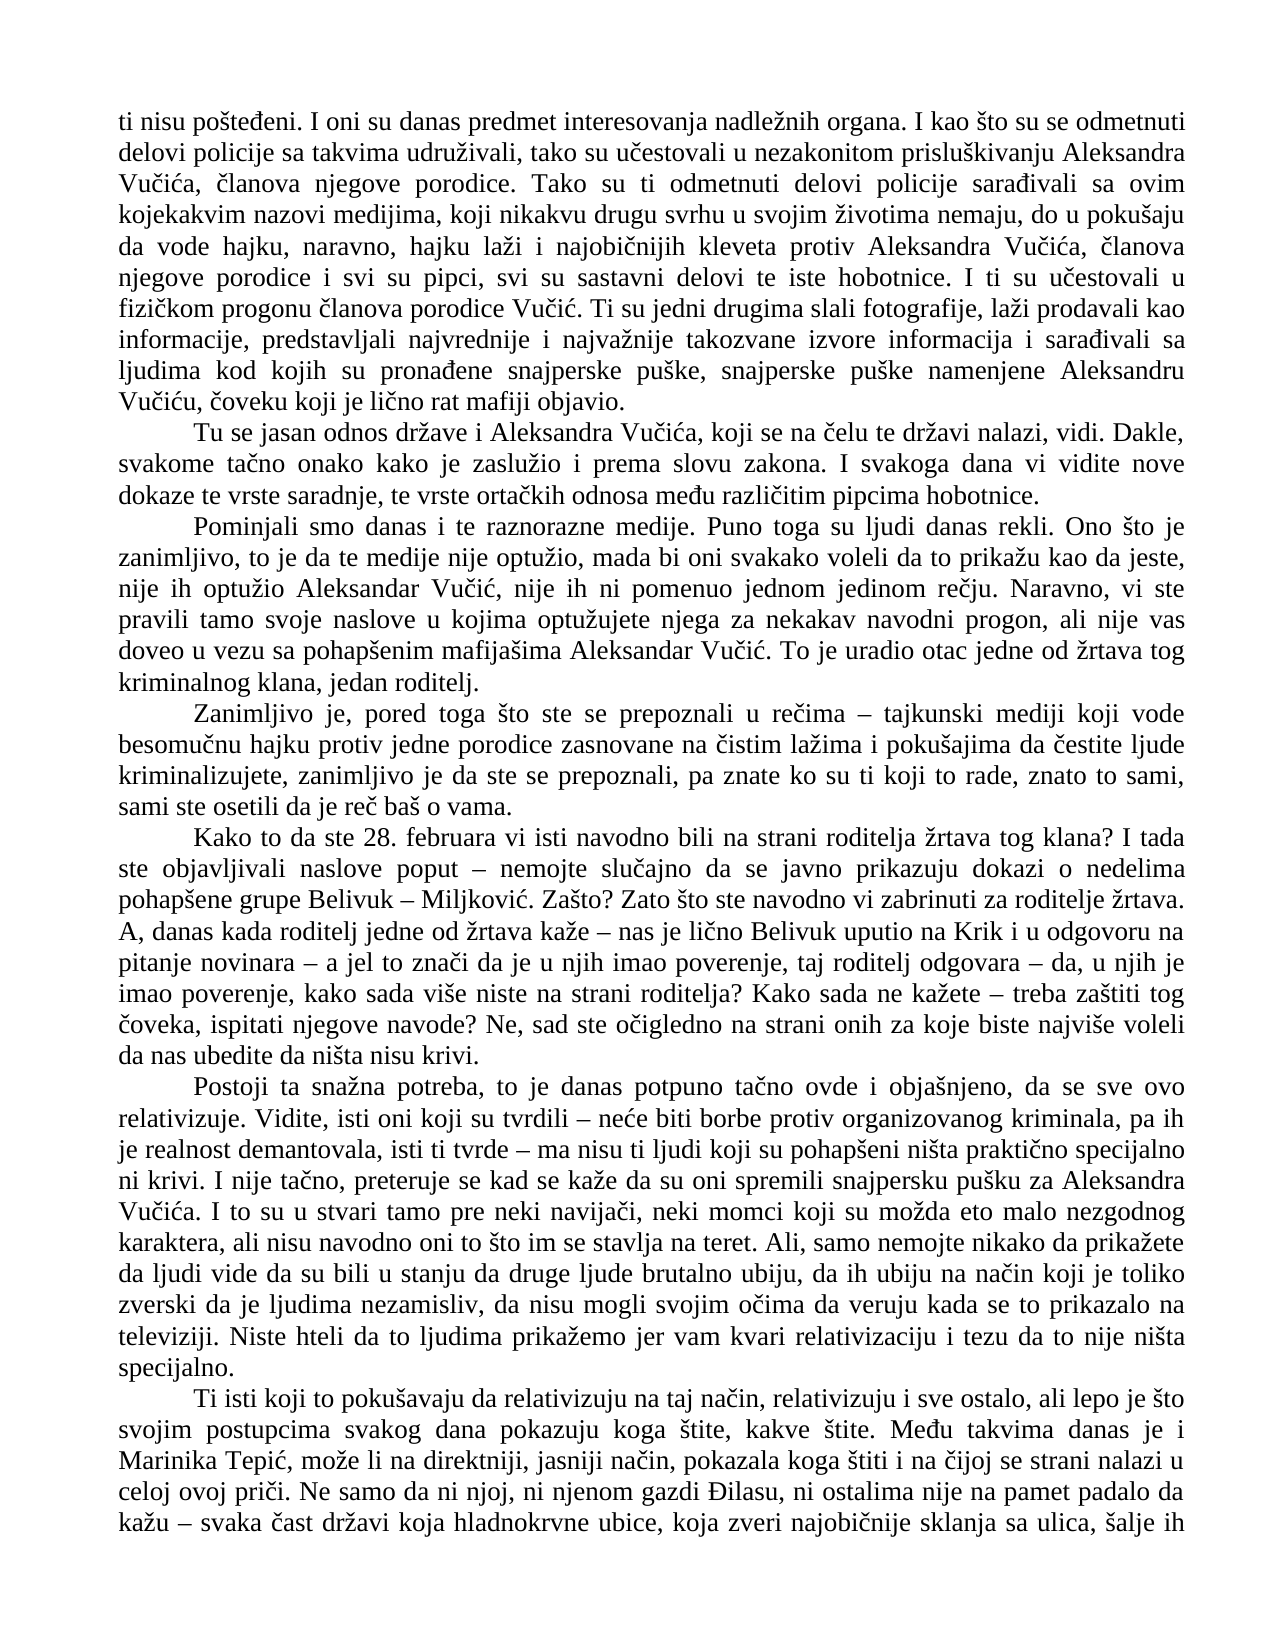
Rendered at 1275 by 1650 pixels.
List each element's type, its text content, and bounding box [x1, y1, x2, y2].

text Tu se jasan odnos države i Aleksandra Vučića, koji se na čelu te državi nalazi, vidi. Dakle, svakome tačno onako kako je zaslužio i prema slovu zakona. I svakoga dana vi vidite nove dokaze te vrste saradnje, te vrste ortačkih odnosa među različitim pipcima hobotnice. [118, 416, 1186, 510]
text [118, 1382, 1186, 1538]
text Pominjali smo danas i te raznorazne medije. Puno toga su ljudi danas rekli. Ono što je zanimljivo, to je da te medije nije optužio, mada bi oni svakako voleli da to prikažu kao da jeste, nije ih optužio Aleksandar Vučić, nije ih ni pomenuo jednom jedinom rečju. Naravno, vi ste pravili tamo svoje naslove u kojima optužujete njega za nekakav navodni progon, ali nije vas doveo u vezu sa pohapšenim mafijašima Aleksandar Vučić. To je uradio otac jedne od žrtava tog kriminalnog klana, jedan roditelj. [118, 510, 1186, 697]
text Zanimljivo je, pored toga što ste se prepoznali u rečima – tajkunski mediji koji vode besomučnu hajku protiv jedne porodice zasnovane na čistim lažima i pokušajima da čestite ljude kriminalizujete, zanimljivo je da ste se prepoznali, pa znate ko su ti koji to rade, znato to sami, sami ste osetili da je reč baš o vama. [118, 697, 1186, 821]
text Kako to da ste 28. februara vi isti navodno bili na strani roditelja žrtava tog klana? I tada ste objavljivali naslove poput – nemojte slučajno da se javno prikazuju dokazi o nedelima pohapšene grupe Belivuk – Miljković. Zašto? Zato što ste navodno vi zabrinuti za roditelje žrtava. A, danas kada roditelj jedne od žrtava kaže – nas je lično Belivuk uputio na Krik i u odgovoru na pitanje novinara – a jel to znači da je u njih imao poverenje, taj roditelj odgovara – da, u njih je imao poverenje, kako sada više niste na strani roditelja? Kako sada ne kažete – treba zaštiti tog čoveka, ispitati njegove navode? Ne, sad ste očigledno na strani onih za koje biste najviše voleli da nas ubedite da ništa nisu krivi. [118, 821, 1186, 1071]
text Postoji ta snažna potreba, to je danas potpuno tačno ovde i objašnjeno, da se sve ovo relativizuje. Vidite, isti oni koji su tvrdili – neće biti borbe protiv organizovanog kriminala, pa ih je realnost demantovala, isti ti tvrde – ma nisu ti ljudi koji su pohapšeni ništa praktično specijalno ni krivi. I nije tačno, preteruje se kad se kaže da su oni spremili snajpersku pušku za Aleksandra Vučića. I to su u stvari tamo pre neki navijači, neki momci koji su možda eto malo nezgodnog karaktera, ali nisu navodno oni to što im se stavlja na teret. Ali, samo nemojte nikako da prikažete da ljudi vide da su bili u stanju da druge ljude brutalno ubiju, da ih ubiju na način koji je toliko zverski da je ljudima nezamisliv, da nisu mogli svojim očima da veruju kada se to prikazalo na televiziji. Niste hteli da to ljudima prikažemo jer vam kvari relativizaciju i tezu da to nije ništa specijalno. [118, 1071, 1186, 1382]
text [118, 105, 1186, 416]
